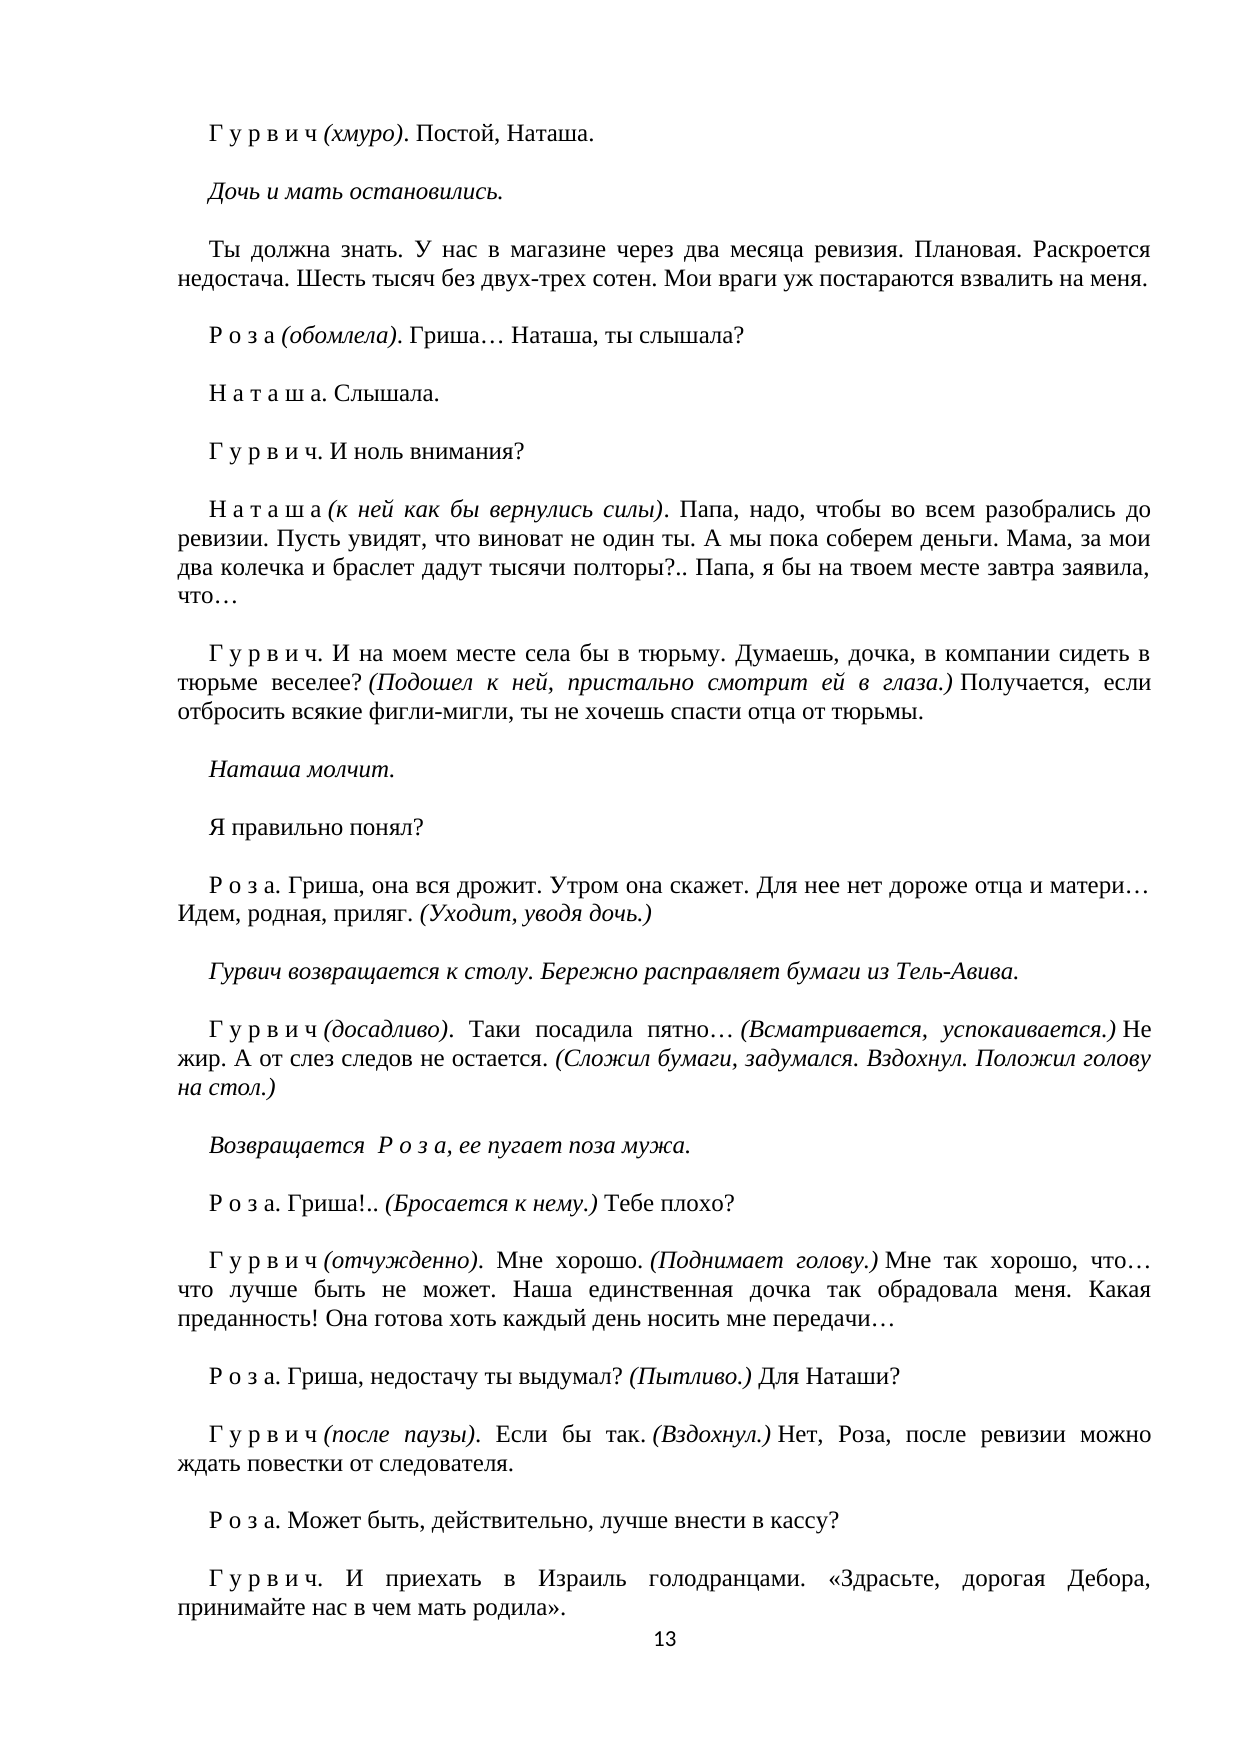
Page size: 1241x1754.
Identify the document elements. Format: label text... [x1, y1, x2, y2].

text Г у р в и ч (хмуро). Постой, Наташа. [177, 118, 1152, 147]
text Р о з а. Может быть, действительно, лучше внести в кассу? [177, 1506, 1152, 1534]
text Возвращается Р о з а, ее пугает поза мужа. [177, 1130, 1152, 1158]
text Н а т а ш а (к ней как бы вернулись силы). Папа, надо, чтобы во всем разобрались до ревизии. Пусть увидят, что виноват не один ты. А мы пока соберем деньги. Мама, за мои два колечка и браслет дадут тысячи полторы?.. Папа, я бы на твоем месте завтра заявила, что… [177, 494, 1152, 609]
text Г у р в и ч (досадливо). Таки посадила пятно… (Всматривается, успокаивается.) Не жир. А от слез следов не остается. (Сложил бумаги, задумался. Вздохнул. Положил голову на стол.) [177, 1014, 1152, 1101]
text Р о з а. Гриша, она вся дрожит. Утром она скажет. Для нее нет дороже отца и матери… Идем, родная, приляг. (Уходит, уводя дочь.) [177, 870, 1152, 927]
text Я правильно понял? [177, 812, 1152, 841]
text Наташа молчит. [177, 754, 1152, 783]
text Н а т а ш а. Слышала. [177, 378, 1152, 407]
text Гурвич возвращается к столу. Бережно расправляет бумаги из Тель-Авива. [177, 956, 1152, 985]
text Р о з а. Гриша, недостачу ты выдумал? (Пытливо.) Для Наташи? [177, 1361, 1152, 1390]
text Р о з а (обомлела). Гриша… Наташа, ты слышала? [177, 321, 1152, 349]
text Г у р в и ч. И ноль внимания? [177, 436, 1152, 465]
text Г у р в и ч (после паузы). Если бы так. (Вздохнул.) Нет, Роза, после ревизии можно ждать повестки от следователя. [177, 1419, 1152, 1476]
text Г у р в и ч (отчужденно). Мне хорошо. (Поднимает голову.) Мне так хорошо, что… что лучше быть не может. Наша единственная дочка так обрадовала меня. Какая преданность! Она готова хоть каждый день носить мне передачи… [177, 1246, 1152, 1332]
text Ты должна знать. У нас в магазине через два месяца ревизия. Плановая. Раскроется недостача. Шесть тысяч без двух-трех сотен. Мои враги уж постараются взвалить на меня. [177, 234, 1152, 291]
text Р о з а. Гриша!.. (Бросается к нему.) Тебе плохо? [177, 1188, 1152, 1216]
text Г у р в и ч. И на моем месте села бы в тюрьму. Думаешь, дочка, в компании сидеть в тюрьме веселее? (Подошел к ней, пристально смотрит ей в глаза.) Получается, если отбросить всякие фигли-мигли, ты не хочешь спасти отца от тюрьмы. [177, 638, 1152, 725]
text Г у р в и ч. И приехать в Израиль голодранцами. «Здрасьте, дорогая Дебора, принимайте нас в чем мать родила». [177, 1563, 1152, 1621]
text Дочь и мать остановились. [177, 176, 1152, 205]
